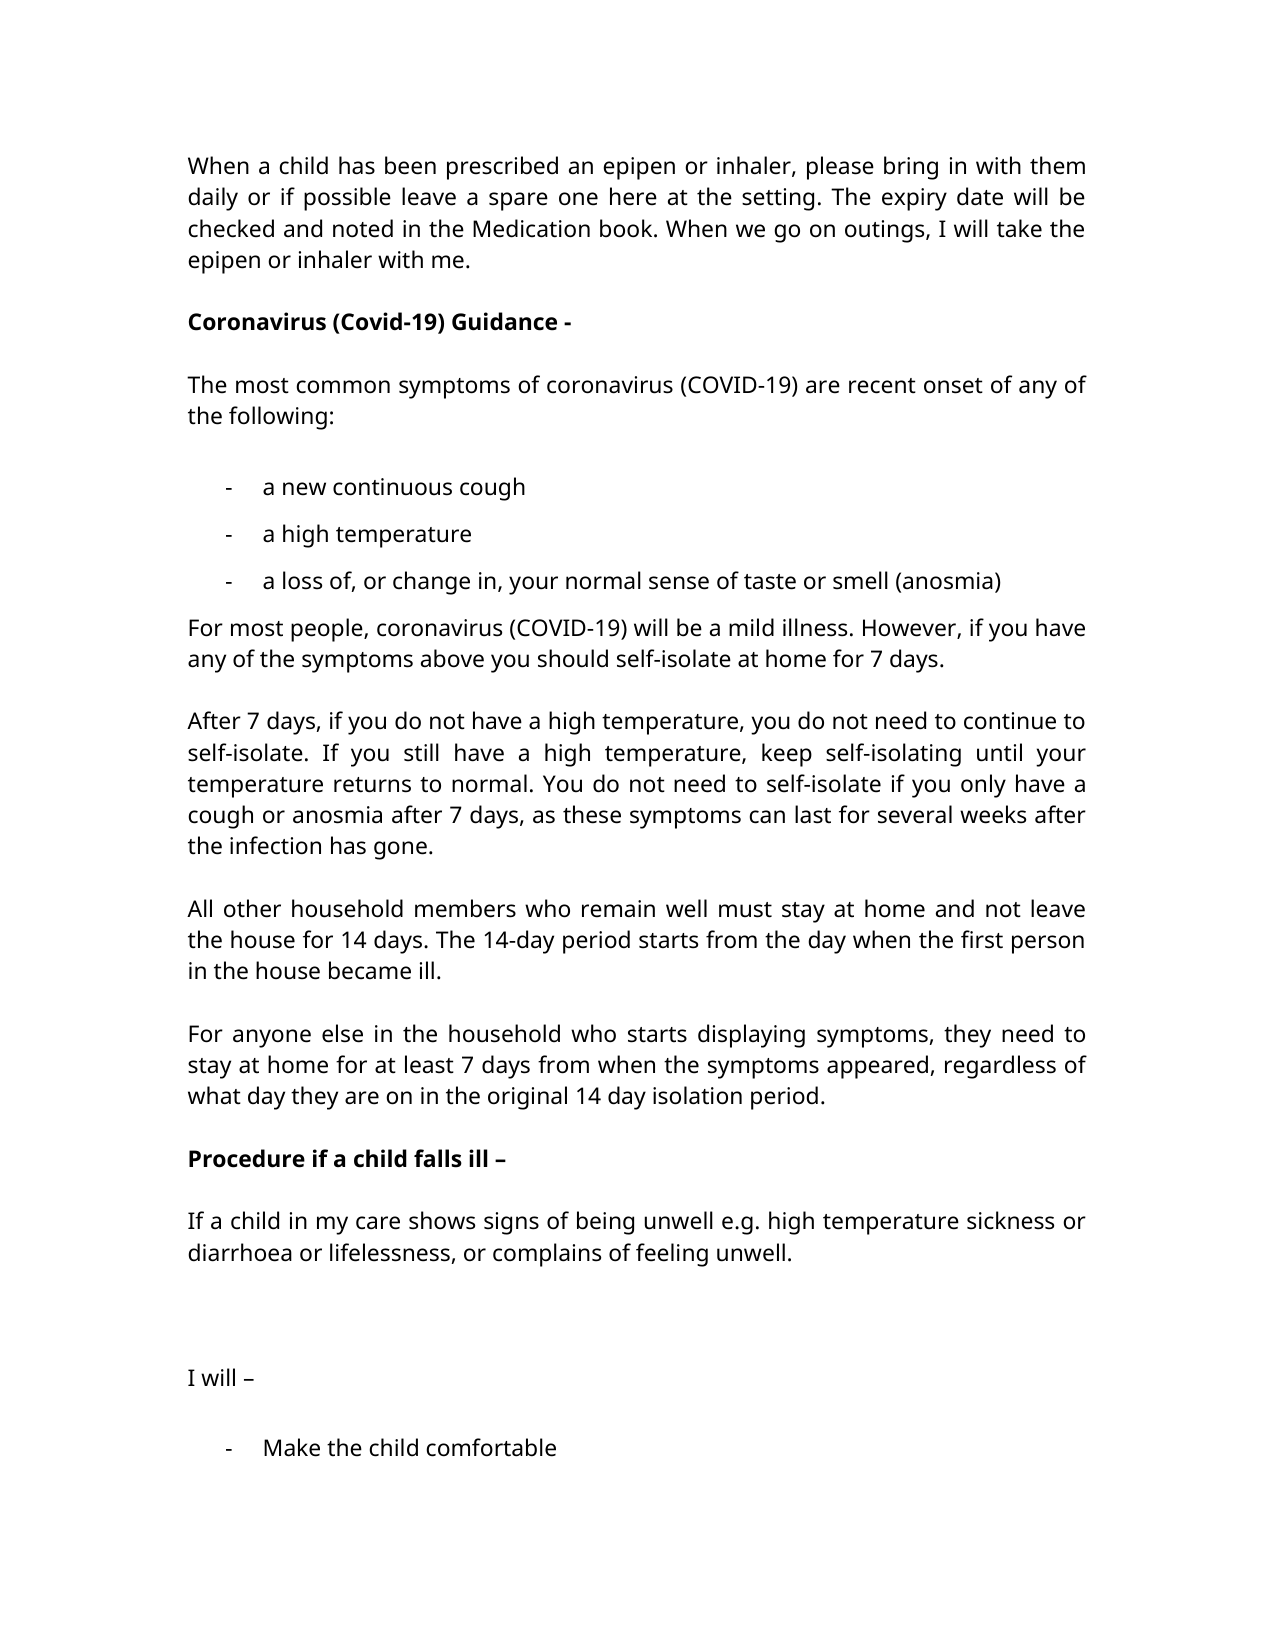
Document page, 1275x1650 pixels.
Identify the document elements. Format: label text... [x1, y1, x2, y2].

list Make the child comfortable [225, 1432, 1087, 1463]
text The most common symptoms of coronavirus (COVID-19) are recent onset of any of the following: [187, 369, 1087, 431]
list a loss of, or change in, your normal sense of taste or smell (anosmia) [225, 564, 1087, 596]
text After 7 days, if you do not have a high temperature, you do not need to continue to self-isolate. If you still have a high temperature, keep self-isolating until your temperature returns to normal. You do not need to self-isolate if you only have a cough or anosmia after 7 days, as these symptoms can last for several weeks after the infection has gone. [187, 705, 1087, 861]
text When a child has been prescribed an epipen or inhaler, please bring in with them daily or if possible leave a spare one here at the setting. The expiry date will be checked and noted in the Medication book. When we go on outings, I will take the epipen or inhaler with me. [187, 150, 1087, 275]
text If a child in my care shows signs of being unwell e.g. high temperature sickness or diarrhoea or lifelessness, or complains of feeling unwell. [187, 1205, 1087, 1268]
list a new continuous cough [225, 471, 1087, 502]
text All other household members who remain well must stay at home and not leave the house for 14 days. The 14-day period starts from the day when the first person in the house became ill. [187, 893, 1087, 986]
text Coronavirus (Covid-19) Guidance - [187, 306, 1087, 337]
text I will – [187, 1361, 1087, 1393]
text Procedure if a child falls ill – [187, 1143, 1087, 1174]
text For most people, coronavirus (COVID-19) will be a mild illness. However, if you have any of the symptoms above you should self-isolate at home for 7 days. [187, 611, 1087, 674]
list a high temperature [225, 518, 1087, 549]
text For anyone else in the household who starts displaying symptoms, they need to stay at home for at least 7 days from when the symptoms appeared, regardless of what day they are on in the original 14 day isolation period. [187, 1018, 1087, 1111]
